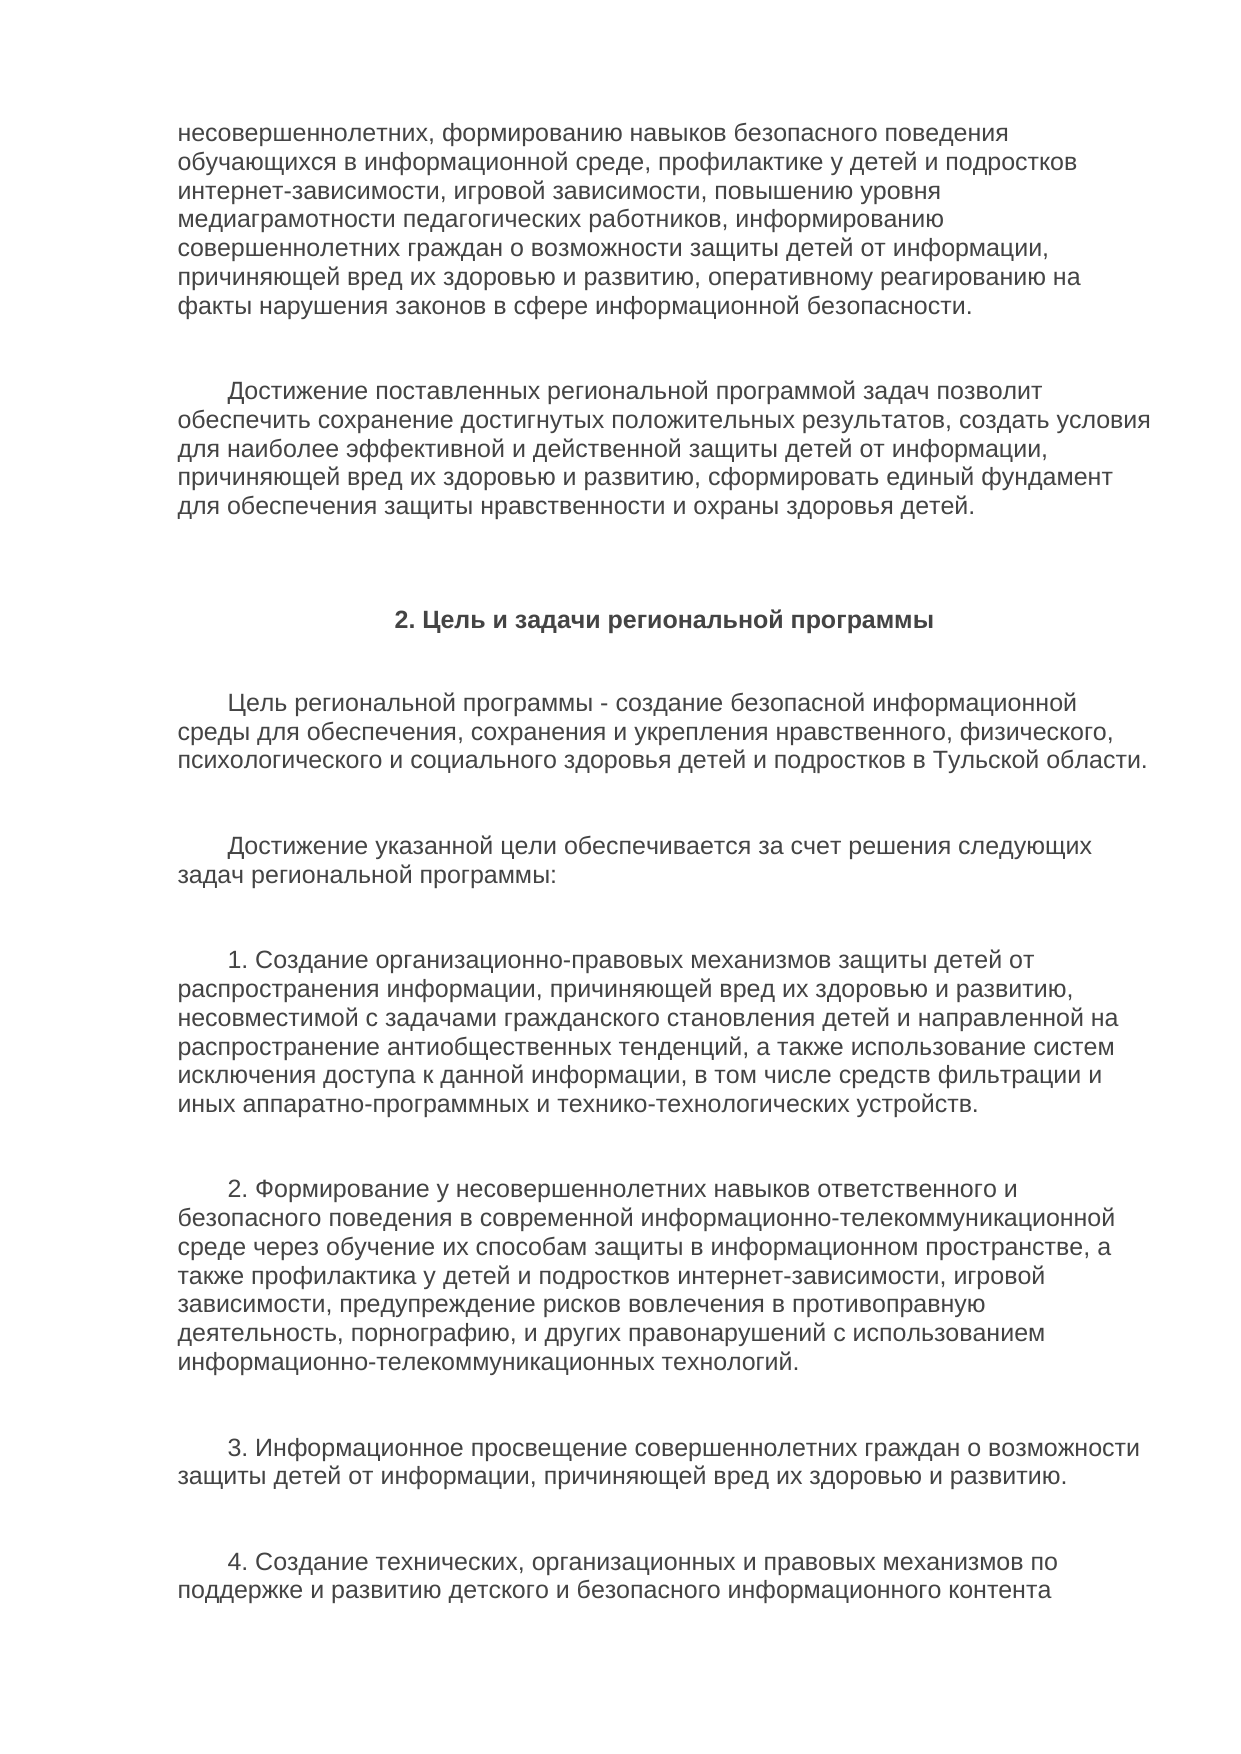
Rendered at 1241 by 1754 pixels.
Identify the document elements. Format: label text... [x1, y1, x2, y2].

text 1. Создание организационно-правовых механизмов защиты детей от распространения информации, причиняющей вред их здоровью и развитию, несовместимой с задачами гражданского становления детей и направленной на распространение антиобщественных тенденций, а также использование систем исключения доступа к данной информации, в том числе средств фильтрации и иных аппаратно-программных и технико-технологических устройств. [177, 945, 1152, 1146]
text 2. Формирование у несовершеннолетних навыков ответственного и безопасного поведения в современной информационно-телекоммуникационной среде через обучение их способам защиты в информационном пространстве, а также профилактика у детей и подростков интернет-зависимости, игровой зависимости, предупреждение рисков вовлечения в противоправную деятельность, порнографию, и других правонарушений с использованием информационно-телекоммуникационных технологий. [177, 1174, 1152, 1404]
text Достижение поставленных региональной программой задач позволит обеспечить сохранение достигнутых положительных результатов, создать условия для наиболее эффективной и действенной защиты детей от информации, причиняющей вред их здоровью и развитию, сформировать единый фундамент для обеспечения защиты нравственности и охраны здоровья детей. [177, 376, 1152, 548]
text 2. Цель и задачи региональной программы [177, 548, 1152, 634]
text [177, 1547, 1152, 1604]
text Достижение указанной цели обеспечивается за счет решения следующих задач региональной программы: [177, 831, 1152, 916]
text Цель региональной программы - создание безопасной информационной среды для обеспечения, сохранения и укрепления нравственного, физического, психологического и социального здоровья детей и подростков в Тульской области. [177, 688, 1152, 802]
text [177, 118, 1152, 347]
text 3. Информационное просвещение совершеннолетних граждан о возможности защиты детей от информации, причиняющей вред их здоровью и развитию. [177, 1432, 1152, 1518]
